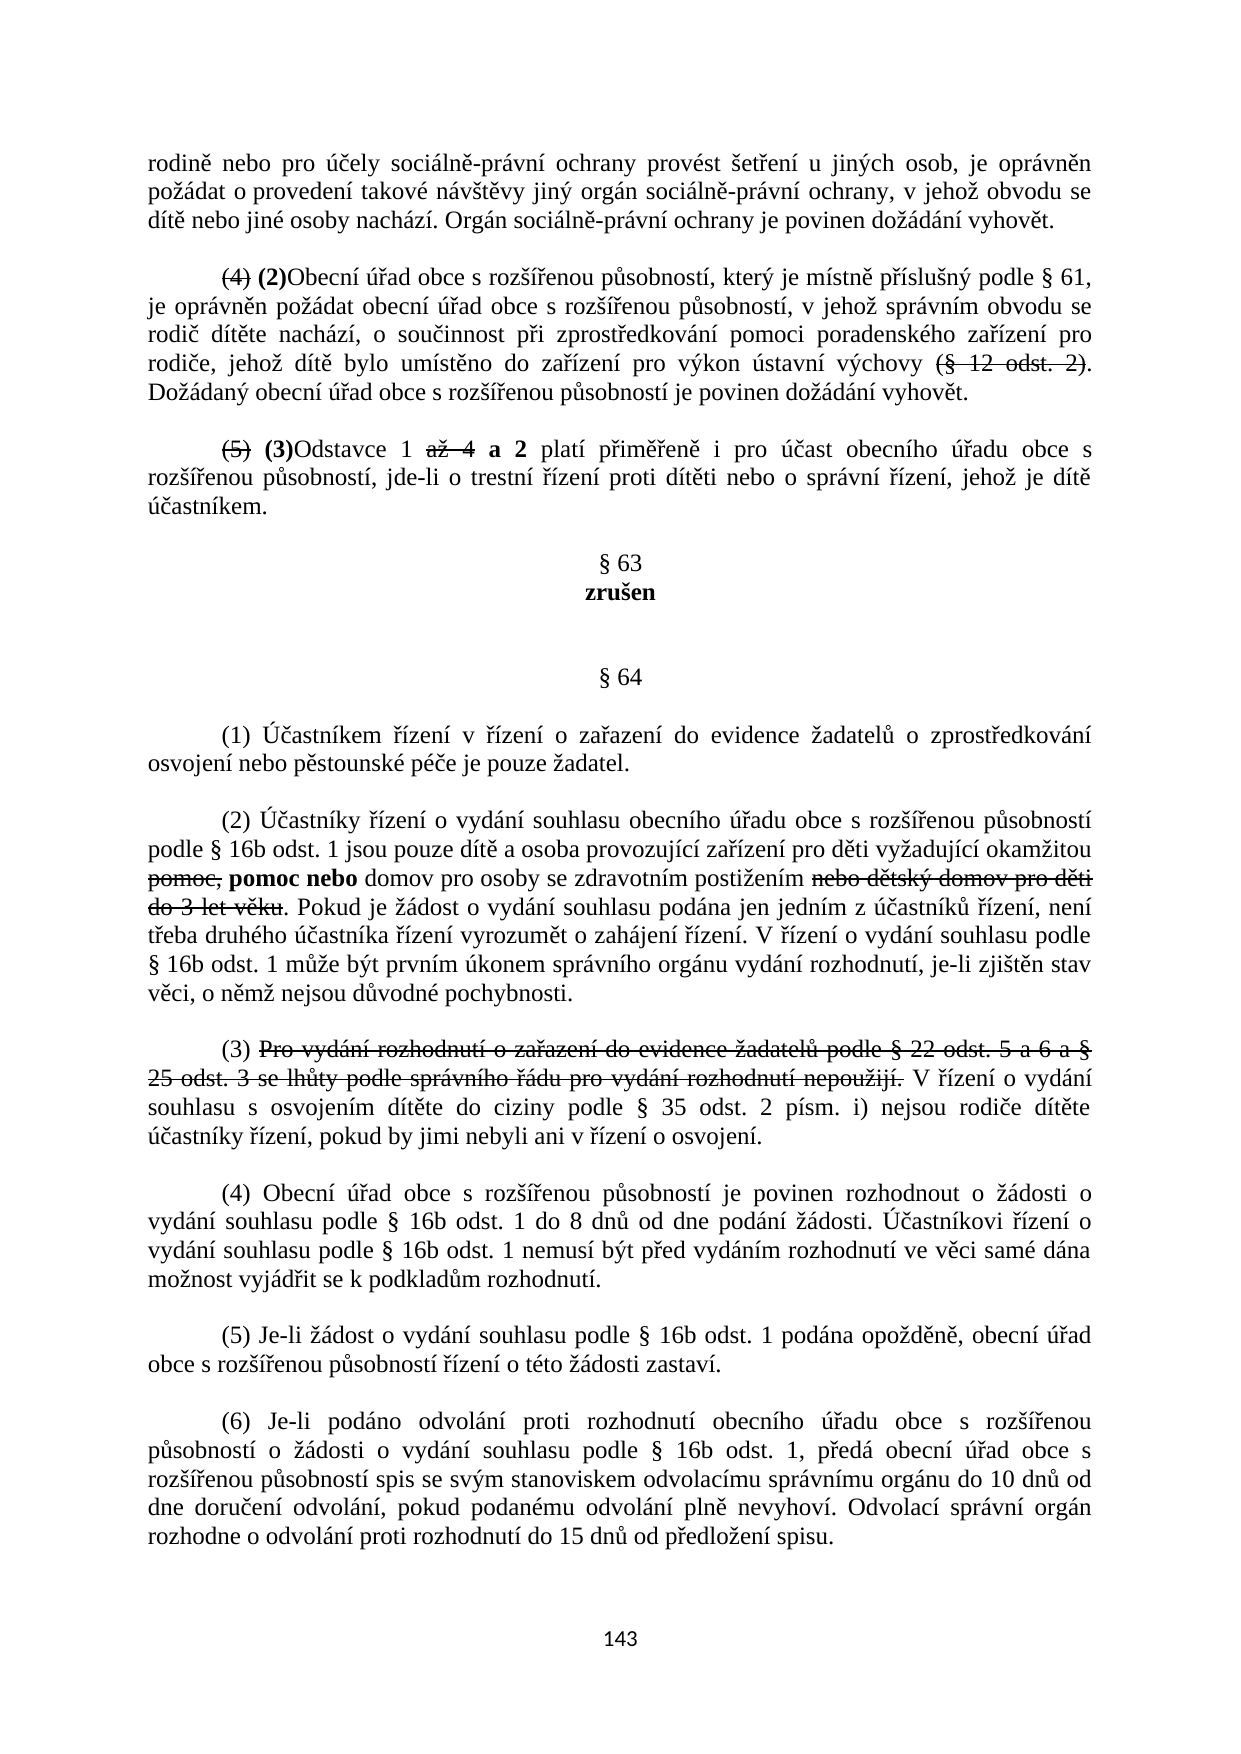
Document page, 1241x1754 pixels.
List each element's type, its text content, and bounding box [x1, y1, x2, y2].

text § 63 [148, 548, 1092, 577]
text (2) Účastníky řízení o vydání souhlasu obecního úřadu obce s rozšířenou působností podle § 16b odst. 1 jsou pouze dítě a osoba provozující zařízení pro děti vyžadující okamžitou pomoc, pomoc nebo domov pro osoby se zdravotním postižením nebo dětský domov pro děti do 3 let věku. Pokud je žádost o vydání souhlasu podána jen jedním z účastníků řízení, není třeba druhého účastníka řízení vyrozumět o zahájení řízení. V řízení o vydání souhlasu podle § 16b odst. 1 může být prvním úkonem správního orgánu vydání rozhodnutí, je-li zjištěn stav věci, o němž nejsou důvodné pochybnosti. [148, 805, 1092, 1007]
text zrušen [148, 577, 1092, 606]
text (5) (3)Odstavce 1 až 4 a 2 platí přiměřeně i pro účast obecního úřadu obce s rozšířenou působností, jde-li o trestní řízení proti dítěti nebo o správní řízení, jehož je dítě účastníkem. [148, 434, 1092, 520]
text (1) Účastníkem řízení v řízení o zařazení do evidence žadatelů o zprostředkování osvojení nebo pěstounské péče je pouze žadatel. [148, 720, 1092, 777]
text (6) Je-li podáno odvolání proti rozhodnutí obecního úřadu obce s rozšířenou působností o žádosti o vydání souhlasu podle § 16b odst. 1, předá obecní úřad obce s rozšířenou působností spis se svým stanoviskem odvolacímu správnímu orgánu do 10 dnů od dne doručení odvolání, pokud podanému odvolání plně nevyhoví. Odvolací správní orgán rozhodne o odvolání proti rozhodnutí do 15 dnů od předložení spisu. [148, 1406, 1092, 1550]
text § 64 [148, 662, 1092, 691]
text (4) Obecní úřad obce s rozšířenou působností je povinen rozhodnout o žádosti o vydání souhlasu podle § 16b odst. 1 do 8 dnů od dne podání žádosti. Účastníkovi řízení o vydání souhlasu podle § 16b odst. 1 nemusí být před vydáním rozhodnutí ve věci samé dána možnost vyjádřit se k podkladům rozhodnutí. [148, 1178, 1092, 1293]
text (3) Pro vydání rozhodnutí o zařazení do evidence žadatelů podle § 22 odst. 5 a 6 a § 25 odst. 3 se lhůty podle správního řádu pro vydání rozhodnutí nepoužijí. V řízení o vydání souhlasu s osvojením dítěte do ciziny podle § 35 odst. 2 písm. i) nejsou rodiče dítěte účastníky řízení, pokud by jimi nebyli ani v řízení o osvojení. [148, 1034, 1092, 1149]
text (4) (2)Obecní úřad obce s rozšířenou působností, který je místně příslušný podle § 61, je oprávněn požádat obecní úřad obce s rozšířenou působností, v jehož správním obvodu se rodič dítěte nachází, o součinnost při zprostředkování pomoci poradenského zařízení pro rodiče, jehož dítě bylo umístěno do zařízení pro výkon ústavní výchovy (§ 12 odst. 2). Dožádaný obecní úřad obce s rozšířenou působností je povinen dožádání vyhovět. [148, 262, 1092, 406]
text (5) Je-li žádost o vydání souhlasu podle § 16b odst. 1 podána opožděně, obecní úřad obce s rozšířenou působností řízení o této žádosti zastaví. [148, 1321, 1092, 1378]
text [148, 148, 1092, 234]
